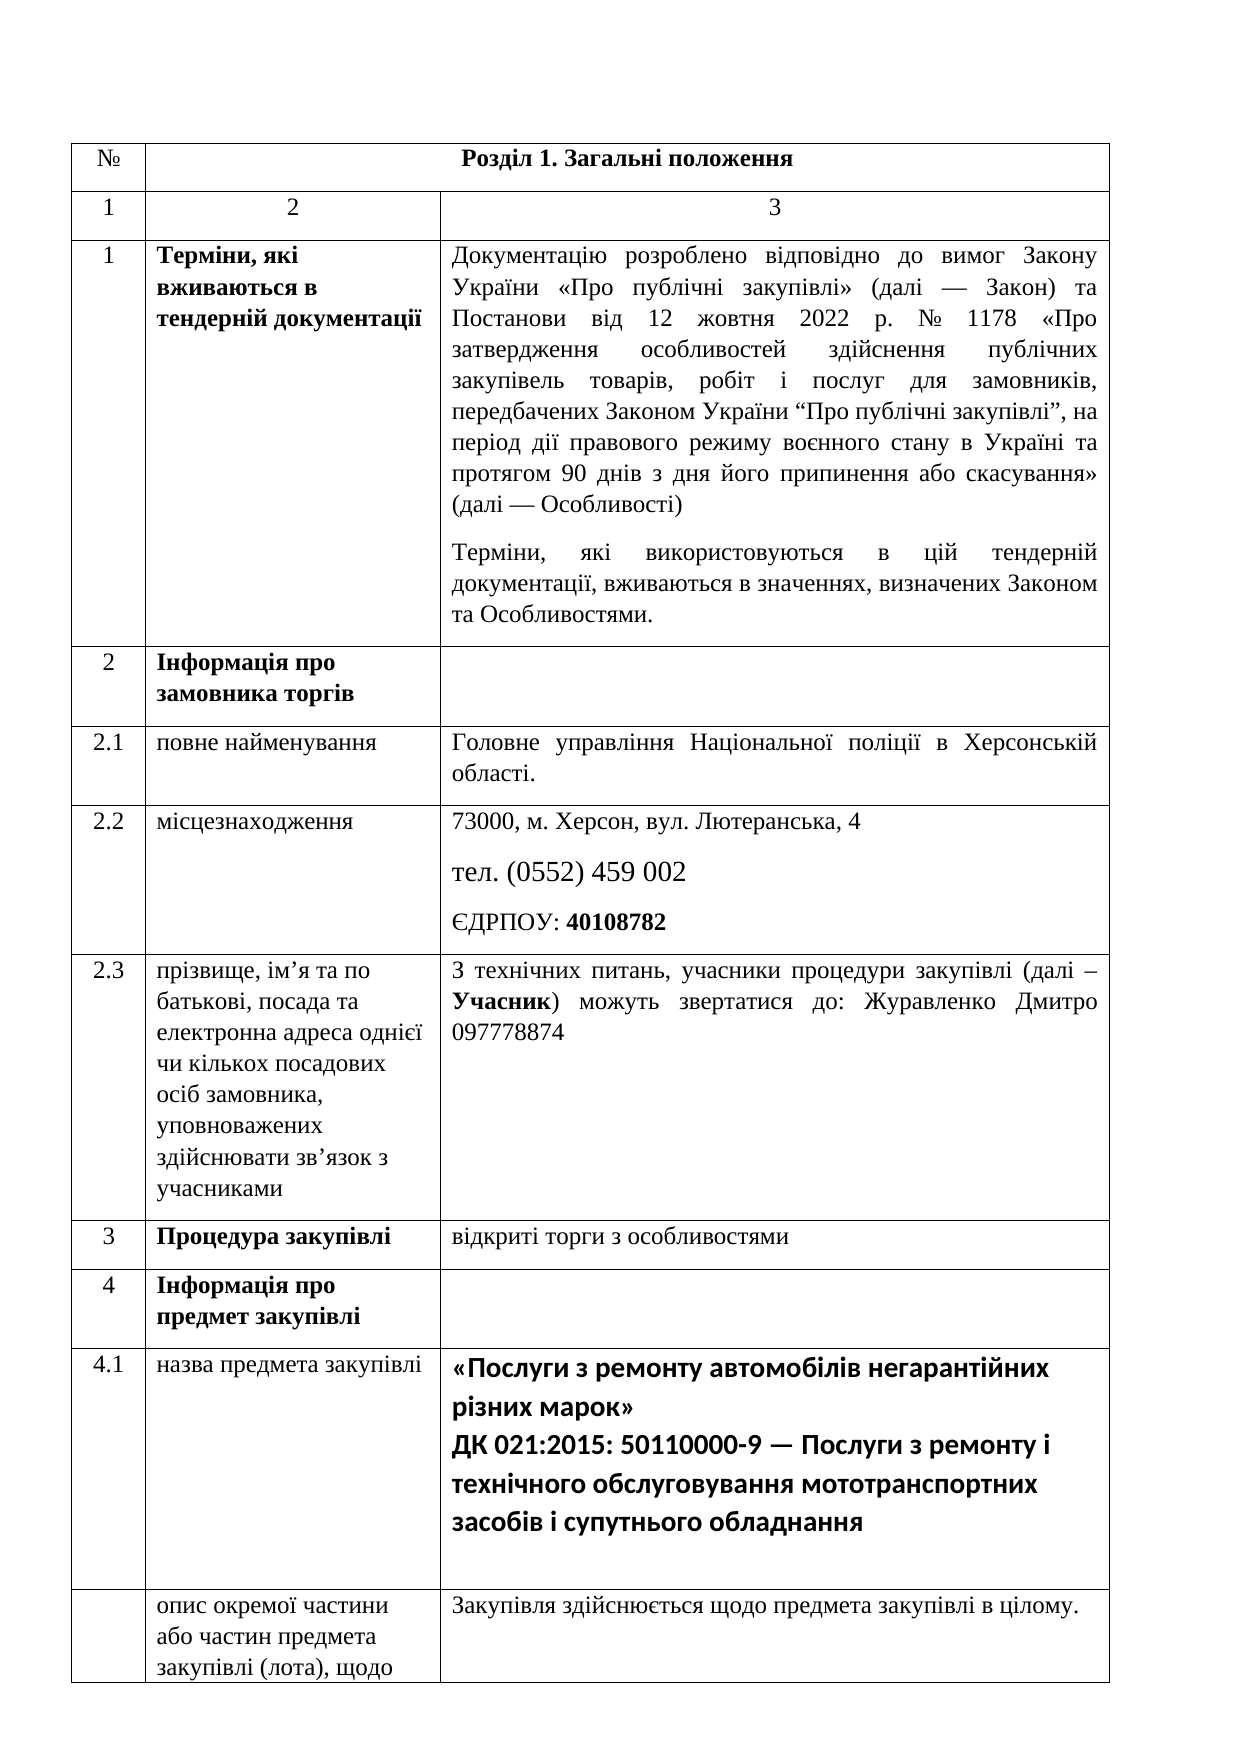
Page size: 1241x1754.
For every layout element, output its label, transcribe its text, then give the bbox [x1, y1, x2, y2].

table_header Розділ 1. Загальні положення [146, 144, 1109, 191]
table_cell Процедура закупівлі [146, 1221, 440, 1269]
table_cell Інформація про замовника торгів [146, 647, 440, 726]
table_cell Терміни, які вживаються в тендерній документації [146, 241, 440, 646]
table_cell відкриті торги з особливостями [441, 1221, 1109, 1269]
table_cell 2.3 [72, 955, 145, 1220]
table_cell [441, 1270, 1109, 1348]
table_cell [72, 1590, 145, 1682]
table_cell [441, 647, 1109, 726]
table_cell 73000, м. Херсон, вул. Лютеранська, 4 тел. (0552) 459 002 ЄДРПОУ: 40108782 [441, 806, 1109, 954]
table_cell Інформація про предмет закупівлі [146, 1270, 440, 1348]
table_cell 3 [441, 192, 1109, 239]
table_cell 3 [72, 1221, 145, 1269]
table_cell 2 [146, 192, 440, 239]
table_cell З технічних питань, учасники процедури закупівлі (далі – Учасник) можуть звертатися до: Журавленко Дмитро 097778874 [441, 955, 1109, 1220]
table_cell Головне управління Національної поліції в Херсонській області. [441, 727, 1109, 805]
table_header № [72, 144, 145, 191]
table_cell 4.1 [72, 1349, 145, 1589]
table_cell місцезнаходження [146, 806, 440, 954]
table_cell «Послуги з ремонту автомобілів негарантійних різних марок» ДК 021:2015: 50110000-9 — Послуги з ремонту і технічного обслуговування мототранспортних засобів і супутнього обладнання [441, 1349, 1109, 1589]
table_cell опис окремої частини або частин предмета закупівлі (лота), щодо яких можуть бути подані тендерні пропозиції [146, 1590, 440, 1682]
table_cell 2.1 [72, 727, 145, 805]
table_cell 2.2 [72, 806, 145, 954]
table_cell повне найменування [146, 727, 440, 805]
table_cell назва предмета закупівлі [146, 1349, 440, 1589]
table_cell 1 [72, 241, 145, 646]
table_cell 2 [72, 647, 145, 726]
table_cell Документацію розроблено відповідно до вимог Закону України «Про публічні закупівлі» (далі — Закон) та Постанови від 12 жовтня 2022 р. № 1178 «Про затвердження особливостей здійснення публічних закупівель товарів, робіт і послуг для замовників, передбачених Законом України “Про публічні закупівлі”, на період дії правового режиму воєнного стану в Україні та протягом 90 днів з дня його припинення або скасування» (далі — Особливості) Терміни, які використовуються в цій тендерній документації, вживаються в значеннях, визначених Законом та Особливостями. [441, 241, 1109, 646]
table_cell 4 [72, 1270, 145, 1348]
table_cell 1 [72, 192, 145, 239]
table_cell прізвище, ім’я та по батькові, посада та електронна адреса однієї чи кількох посадових осіб замовника, уповноважених здійснювати зв’язок з учасниками [146, 955, 440, 1220]
